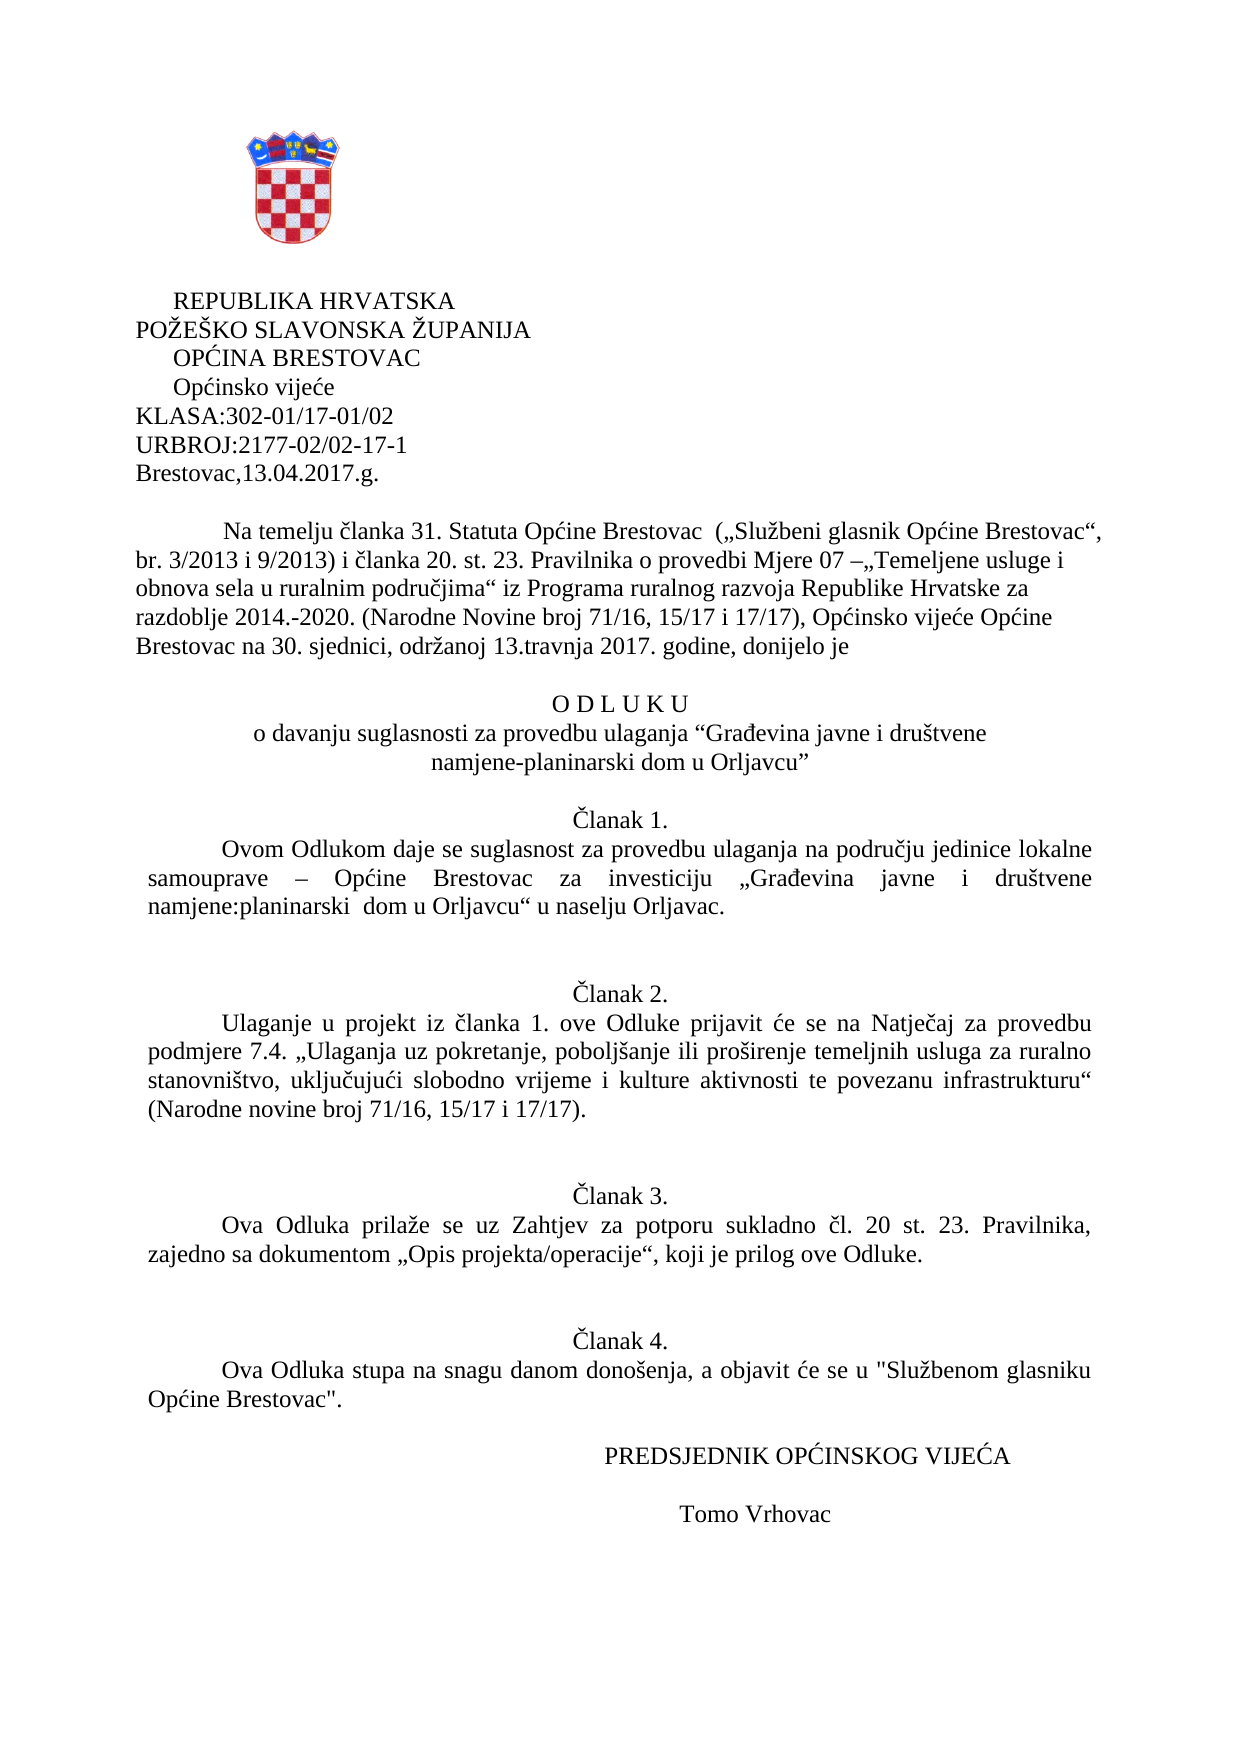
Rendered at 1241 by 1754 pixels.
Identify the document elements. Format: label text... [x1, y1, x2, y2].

text Ovom Odlukom daje se suglasnost za provedbu ulaganja na području jedinice lokalne samouprave – Općine Brestovac za investiciju „Građevina javne i društvene namjene:planinarski dom u Orljavcu“ u naselju Orljavac. [148, 834, 1093, 920]
subtitle O D L U K U [238, 689, 1002, 718]
subtitle o davanju suglasnosti za provedbu ulaganja “Građevina javne i društvene namjene-planinarski dom u Orljavcu” [238, 718, 1002, 776]
picture [242, 125, 341, 248]
text Članak 1. [238, 805, 1002, 834]
text Članak 2. [238, 979, 1002, 1007]
text Ova Odluka prilaže se uz Zahtjev za potporu sukladno čl. 20 st. 23. Pravilnika, zajedno sa dokumentom „Opis projekta/operacije“, koji je prilog ove Odluke. [148, 1210, 1093, 1268]
text Općinsko vijeće [135, 372, 1105, 401]
text Tomo Vrhovac [135, 1499, 1105, 1527]
text KLASA:302-01/17-01/02 [135, 401, 1105, 430]
text Brestovac,13.04.2017.g. [135, 458, 1105, 487]
text Članak 3. [238, 1181, 1002, 1210]
text URBROJ:2177-02/02-17-1 [135, 430, 1105, 458]
text Ulaganje u projekt iz članka 1. ove Odluke prijavit će se na Natječaj za provedbu podmjere 7.4. „Ulaganja uz pokretanje, poboljšanje ili proširenje temeljnih usluga za ruralno stanovništvo, uključujući slobodno vrijeme i kulture aktivnosti te povezanu infrastrukturu“ (Narodne novine broj 71/16, 15/17 i 17/17). [148, 1008, 1093, 1123]
text Na temelju članka 31. Statuta Općine Brestovac („Službeni glasnik Općine Brestovac“, br. 3/2013 i 9/2013) i članka 20. st. 23. Pravilnika o provedbi Mjere 07 –„Temeljene usluge i obnova sela u ruralnim područjima“ iz Programa ruralnog razvoja Republike Hrvatske za razdoblje 2014.-2020. (Narodne Novine broj 71/16, 15/17 i 17/17), Općinsko vijeće Općine Brestovac na 30. sjednici, održanoj 13.travnja 2017. godine, donijelo je [135, 516, 1105, 660]
text Ova Odluka stupa na snagu danom donošenja, a objavit će se u "Službenom glasniku Općine Brestovac". [148, 1355, 1093, 1412]
text POŽEŠKO SLAVONSKA ŽUPANIJA [135, 315, 1105, 343]
text REPUBLIKA HRVATSKA [135, 286, 1105, 315]
text Članak 4. [238, 1326, 1002, 1355]
text OPĆINA BRESTOVAC [135, 343, 1105, 372]
text PREDSJEDNIK OPĆINSKOG VIJEĆA [135, 1441, 1105, 1470]
